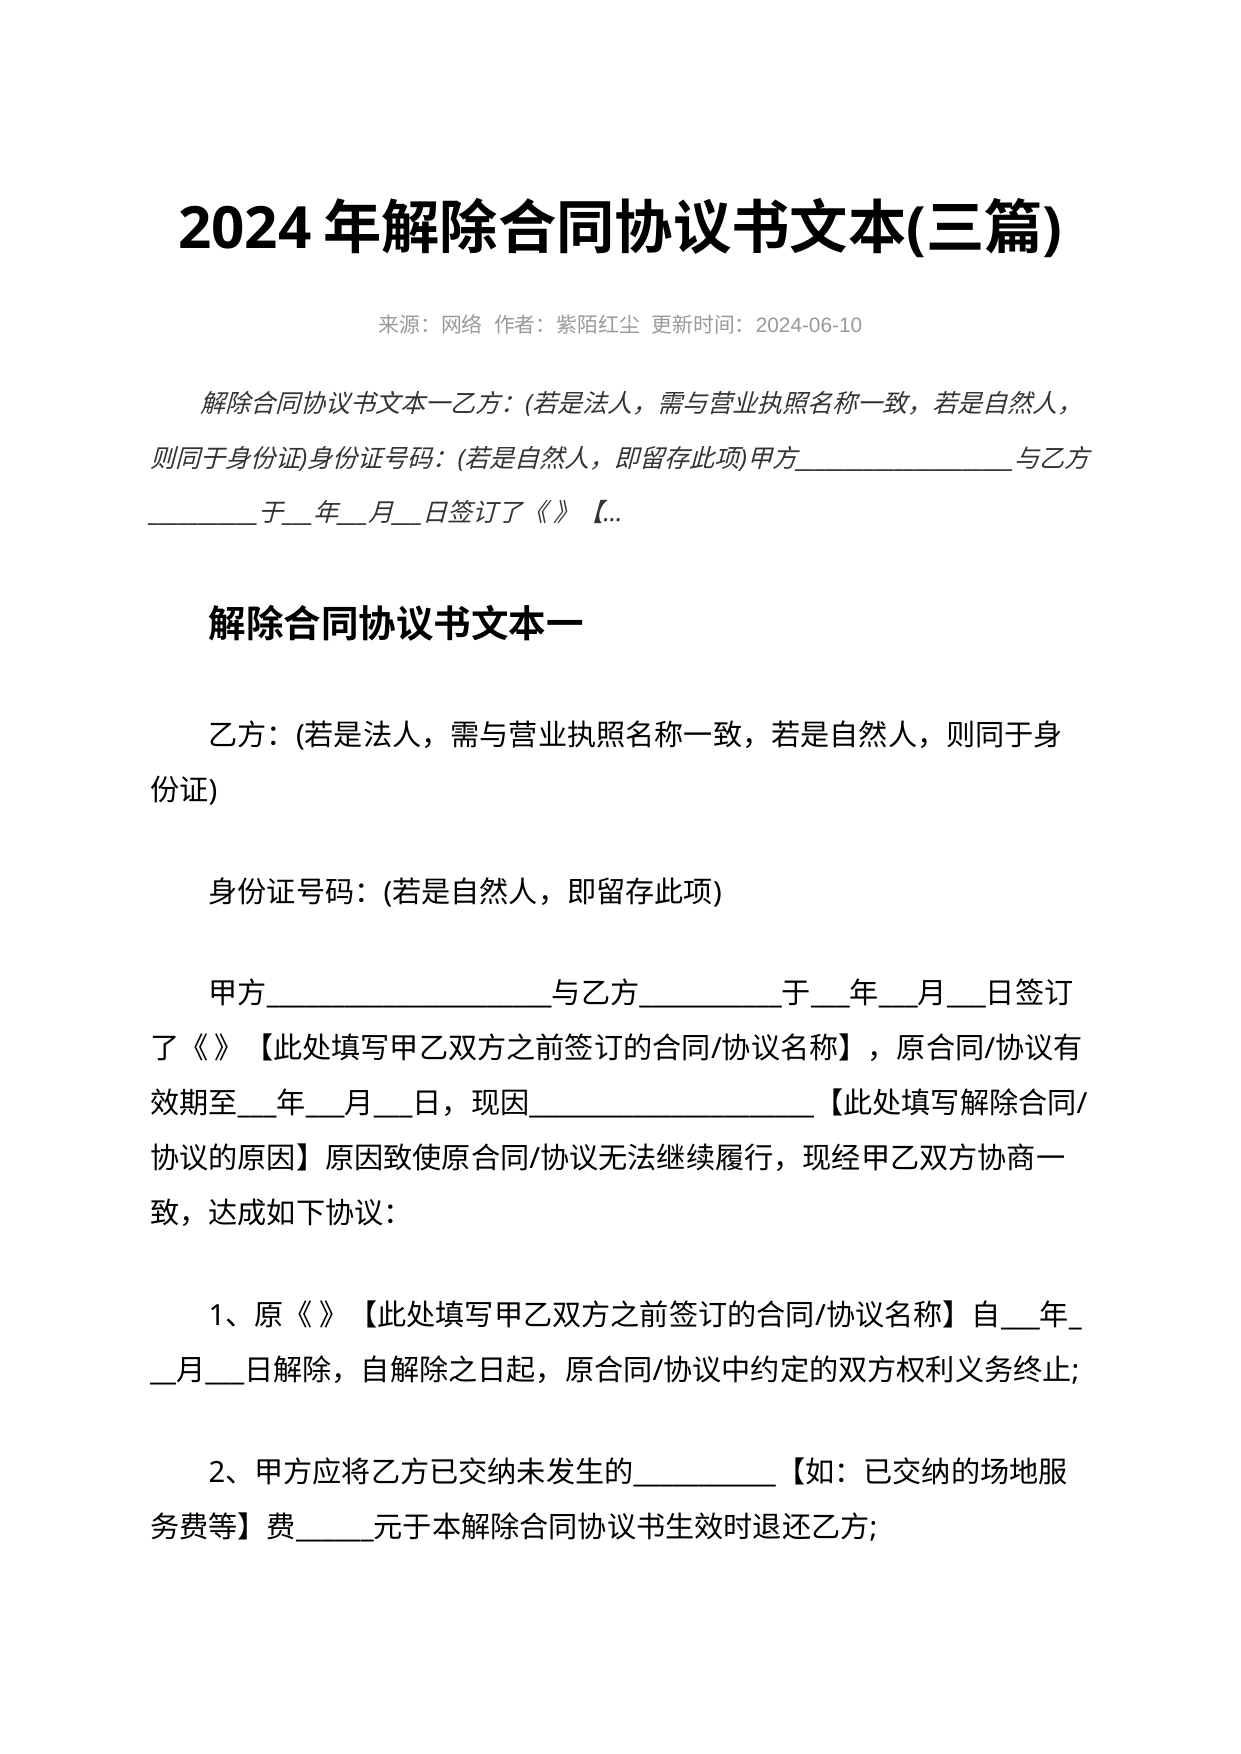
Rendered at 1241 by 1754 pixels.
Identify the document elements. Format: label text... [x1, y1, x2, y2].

text 身份证号码：(若是自然人，即留存此项) [150, 868, 1090, 911]
text 1、原《 》【此处填写甲乙双方之前签订的合同/协议名称】自___年___月___日解除，自解除之日起，原合同/协议中约定的双方权利义务终止; [150, 1292, 1090, 1389]
text 解除合同协议书文本一 [150, 594, 1090, 648]
text 乙方：(若是法人，需与营业执照名称一致，若是自然人，则同于身份证) [150, 711, 1090, 808]
subtitle 2024年解除合同协议书文本(三篇) [150, 181, 1090, 266]
text 2、甲方应将乙方已交纳未发生的___________【如：已交纳的场地服务费等】费______元于本解除合同协议书生效时退还乙方; [150, 1449, 1090, 1546]
text 甲方______________________与乙方___________于___年___月___日签订了《 》【此处填写甲乙双方之前签订的合同/协议名称】，原合同/协议有效期至___年___月___日，现因______________________【此处填写解除合同/协议的原因】原因致使原合同/协议无法继续履行，现经甲乙双方协商一致，达成如下协议： [150, 970, 1090, 1232]
text 来源：网络 作者：紫陌红尘 更新时间：2024-06-10 [150, 313, 1090, 337]
text 解除合同协议书文本一乙方：(若是法人，需与营业执照名称一致，若是自然人，则同于身份证)身份证号码：(若是自然人，即留存此项)甲方______________________与乙方___________于___年___月___日签订了《 》【... [150, 384, 1090, 529]
